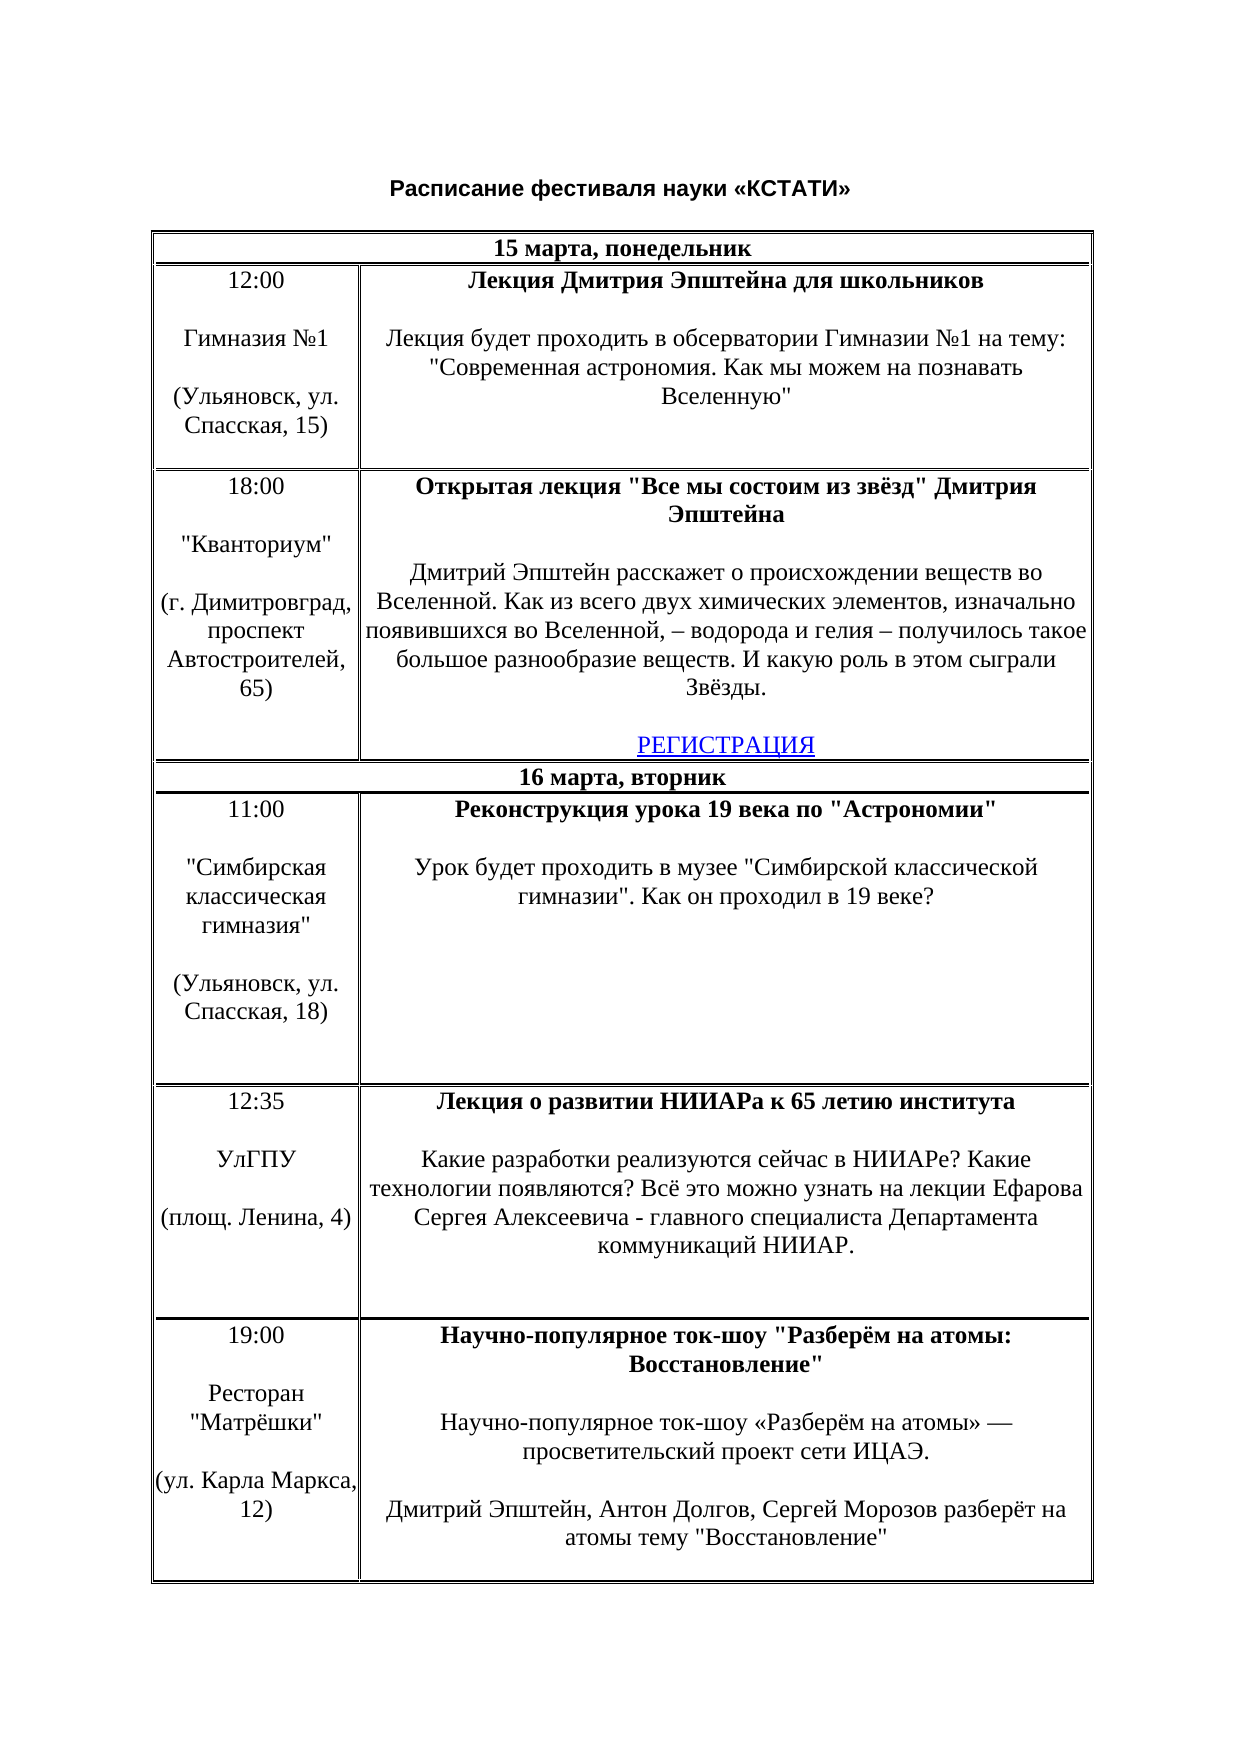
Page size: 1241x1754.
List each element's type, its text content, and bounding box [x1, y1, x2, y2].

table_cell Открытая лекция "Все мы состоим из звёзд" Дмитрия Эпштейна Дмитрий Эпштейн расскажет о происхождении веществ во Вселенной. Как из всего двух химических элементов, изначально появившихся во Вселенной, – водорода и гелия – получилось такое большое разнообразие веществ. И какую роль в этом сыграли Звёзды. РЕГИСТРАЦИЯ [361, 468, 1091, 759]
table_header 15 марта, понедельник [154, 234, 1091, 262]
table_cell 11:00 "Симбирская классическая гимназия" (Ульяновск, ул. Спасская, 18) [154, 791, 358, 1083]
table_cell Лекция о развитии НИИАРа к 65 летию института Какие разработки реализуются сейчас в НИИАРе? Какие технологии появляются? Всё это можно узнать на лекции Ефарова Сергея Алексеевича - главного специалиста Департамента коммуникаций НИИАР. [361, 1083, 1091, 1317]
table_cell Реконструкция урока 19 века по "Астрономии" Урок будет проходить в музее "Симбирской классической гимназии". Как он проходил в 19 веке? [361, 791, 1091, 1083]
table_cell 18:00 "Кванториум" (г. Димитровград, проспект Автостроителей, 65) [154, 468, 358, 759]
table_cell 12:00 Гимназия №1 (Ульяновск, ул. Спасская, 15) [154, 262, 358, 467]
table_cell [154, 1317, 360, 1580]
table_cell 16 марта, вторник [154, 759, 1091, 791]
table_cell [360, 1317, 1091, 1580]
table_cell Лекция Дмитрия Эпштейна для школьников Лекция будет проходить в обсерватории Гимназии №1 на тему: "Современная астрономия. Как мы можем на познавать Вселенную" [361, 262, 1091, 467]
table_cell 12:35 УлГПУ (площ. Ленина, 4) [154, 1083, 358, 1317]
text Расписание фестиваля науки «КСТАТИ» [150, 175, 1090, 201]
